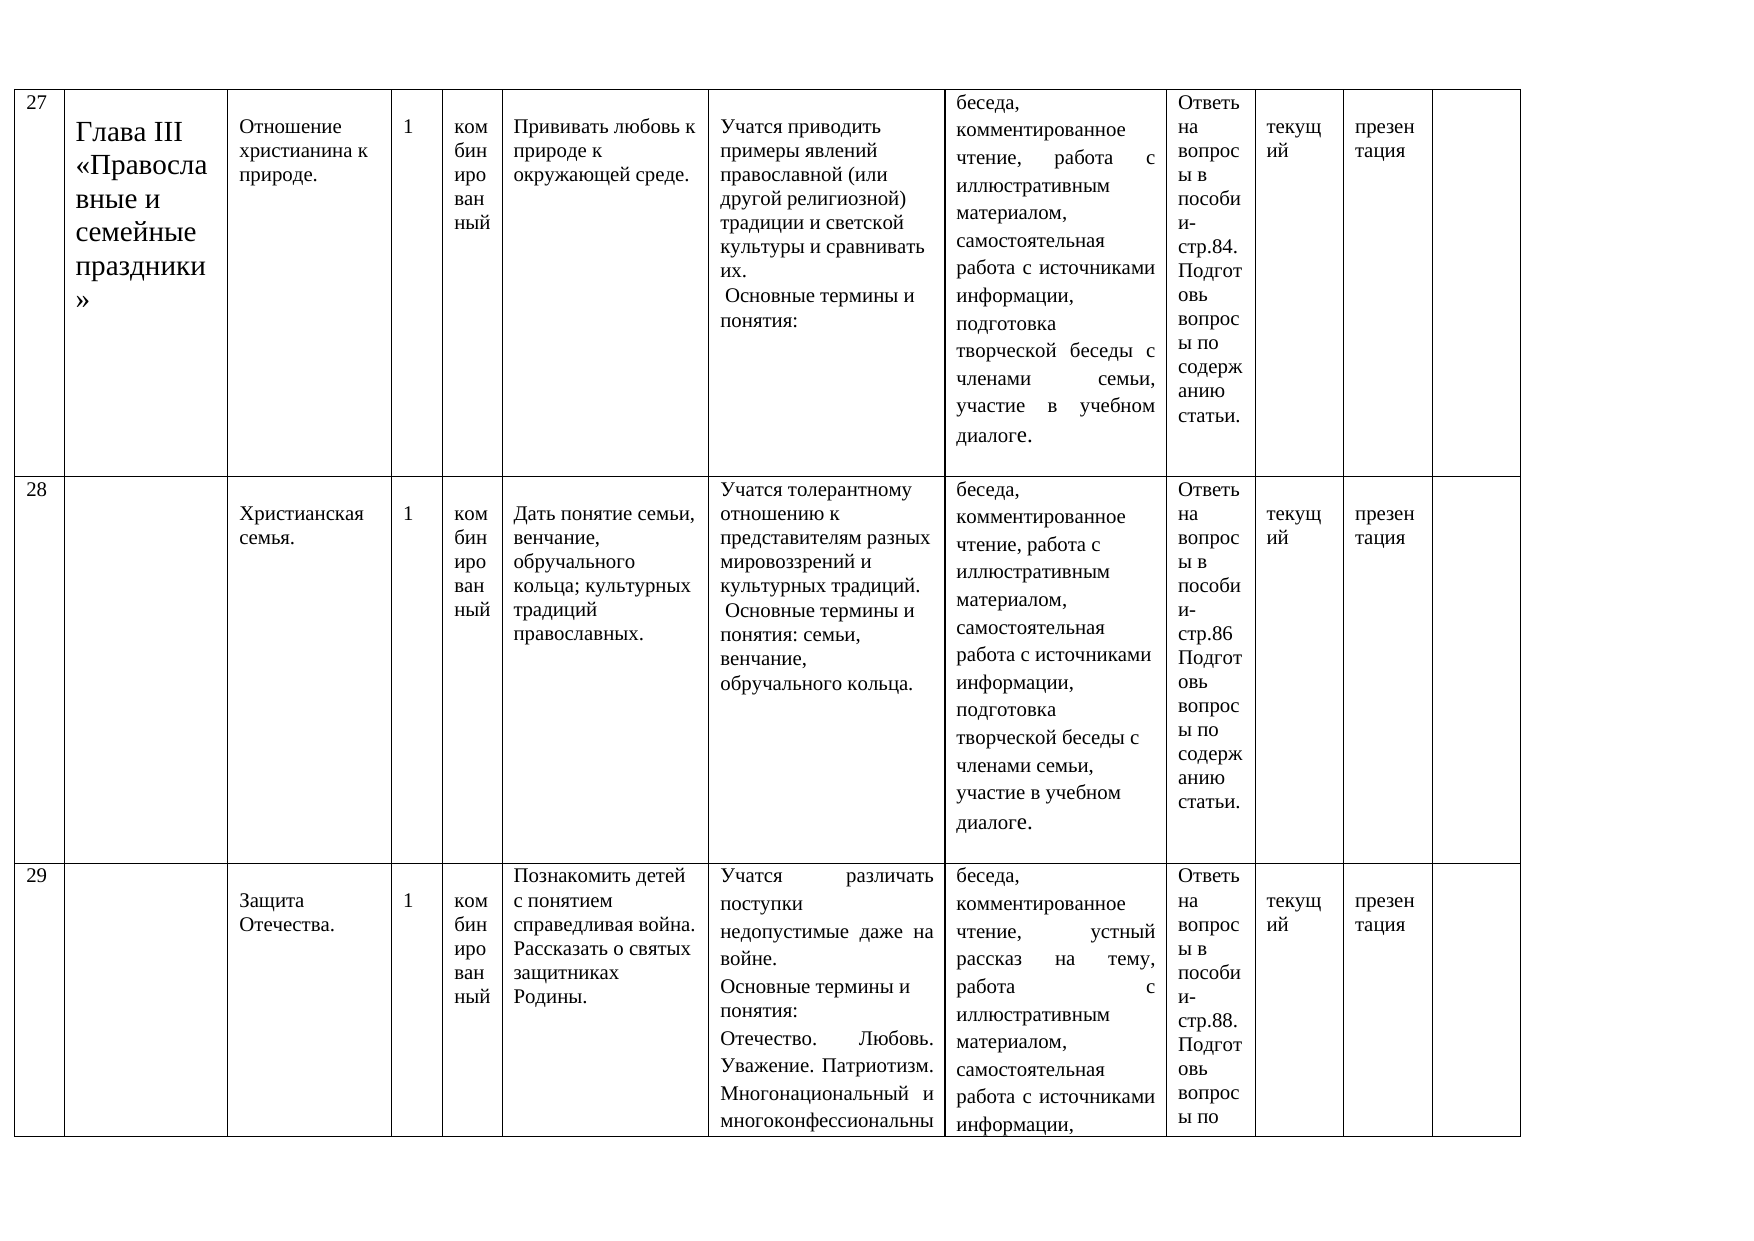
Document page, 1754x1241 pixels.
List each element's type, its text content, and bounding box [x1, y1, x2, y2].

table_cell 1 [392, 90, 442, 476]
table_cell Дать понятие семьи, венчание, обручального кольца; культурных традиций православных. [503, 477, 708, 862]
table_cell [1433, 864, 1520, 1136]
table_cell презентация [1344, 90, 1432, 476]
table_cell Ответь на вопросы в пособии- стр.84. Подготовь вопросы по содержанию статьи. [1167, 90, 1255, 476]
table_cell 1 [392, 864, 442, 1136]
table_cell презентация [1344, 864, 1432, 1136]
table_cell Защита Отечества. [228, 864, 391, 1136]
table_cell текущий [1256, 864, 1343, 1136]
table_cell Учатся толерантному отношению к представителям разных мировоззрений и культурных традиций. Основные термины и понятия: семьи, венчание, обручального кольца. [709, 477, 944, 862]
table_cell комбинированный [443, 90, 502, 476]
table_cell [503, 864, 708, 1136]
table_cell Христианская семья. [228, 477, 391, 862]
table_cell Учатся приводить примеры явлений православной (или другой религиозной) традиции и светской культуры и сравнивать их. Основные термины и понятия: [709, 90, 944, 476]
table_cell [65, 864, 227, 1136]
table_cell Отношение христианина к природе. [228, 90, 391, 476]
table_cell презентация [1344, 477, 1432, 862]
table_cell [1433, 477, 1520, 862]
table_cell комбинированный [443, 477, 502, 862]
table_cell Ответь на вопросы в пособии- стр.86Подготовь вопросы по содержанию статьи. [1167, 477, 1255, 862]
table_cell 28 [15, 477, 64, 862]
table_cell 1 [392, 477, 442, 862]
table_cell [65, 477, 227, 862]
table_cell текущий [1256, 90, 1343, 476]
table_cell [1167, 864, 1255, 1136]
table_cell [946, 90, 1166, 476]
table_cell 29 [15, 864, 64, 1136]
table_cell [946, 864, 1166, 1136]
table_cell Прививать любовь к природе к окружающей среде. [503, 90, 708, 476]
table_cell комбинированный [443, 864, 502, 1136]
table_cell [1433, 90, 1520, 476]
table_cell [709, 864, 944, 1136]
table_cell 27 [15, 90, 64, 476]
table_cell Глава III «Православные и семейные праздники» [65, 90, 227, 476]
table_cell текущий [1256, 477, 1343, 862]
